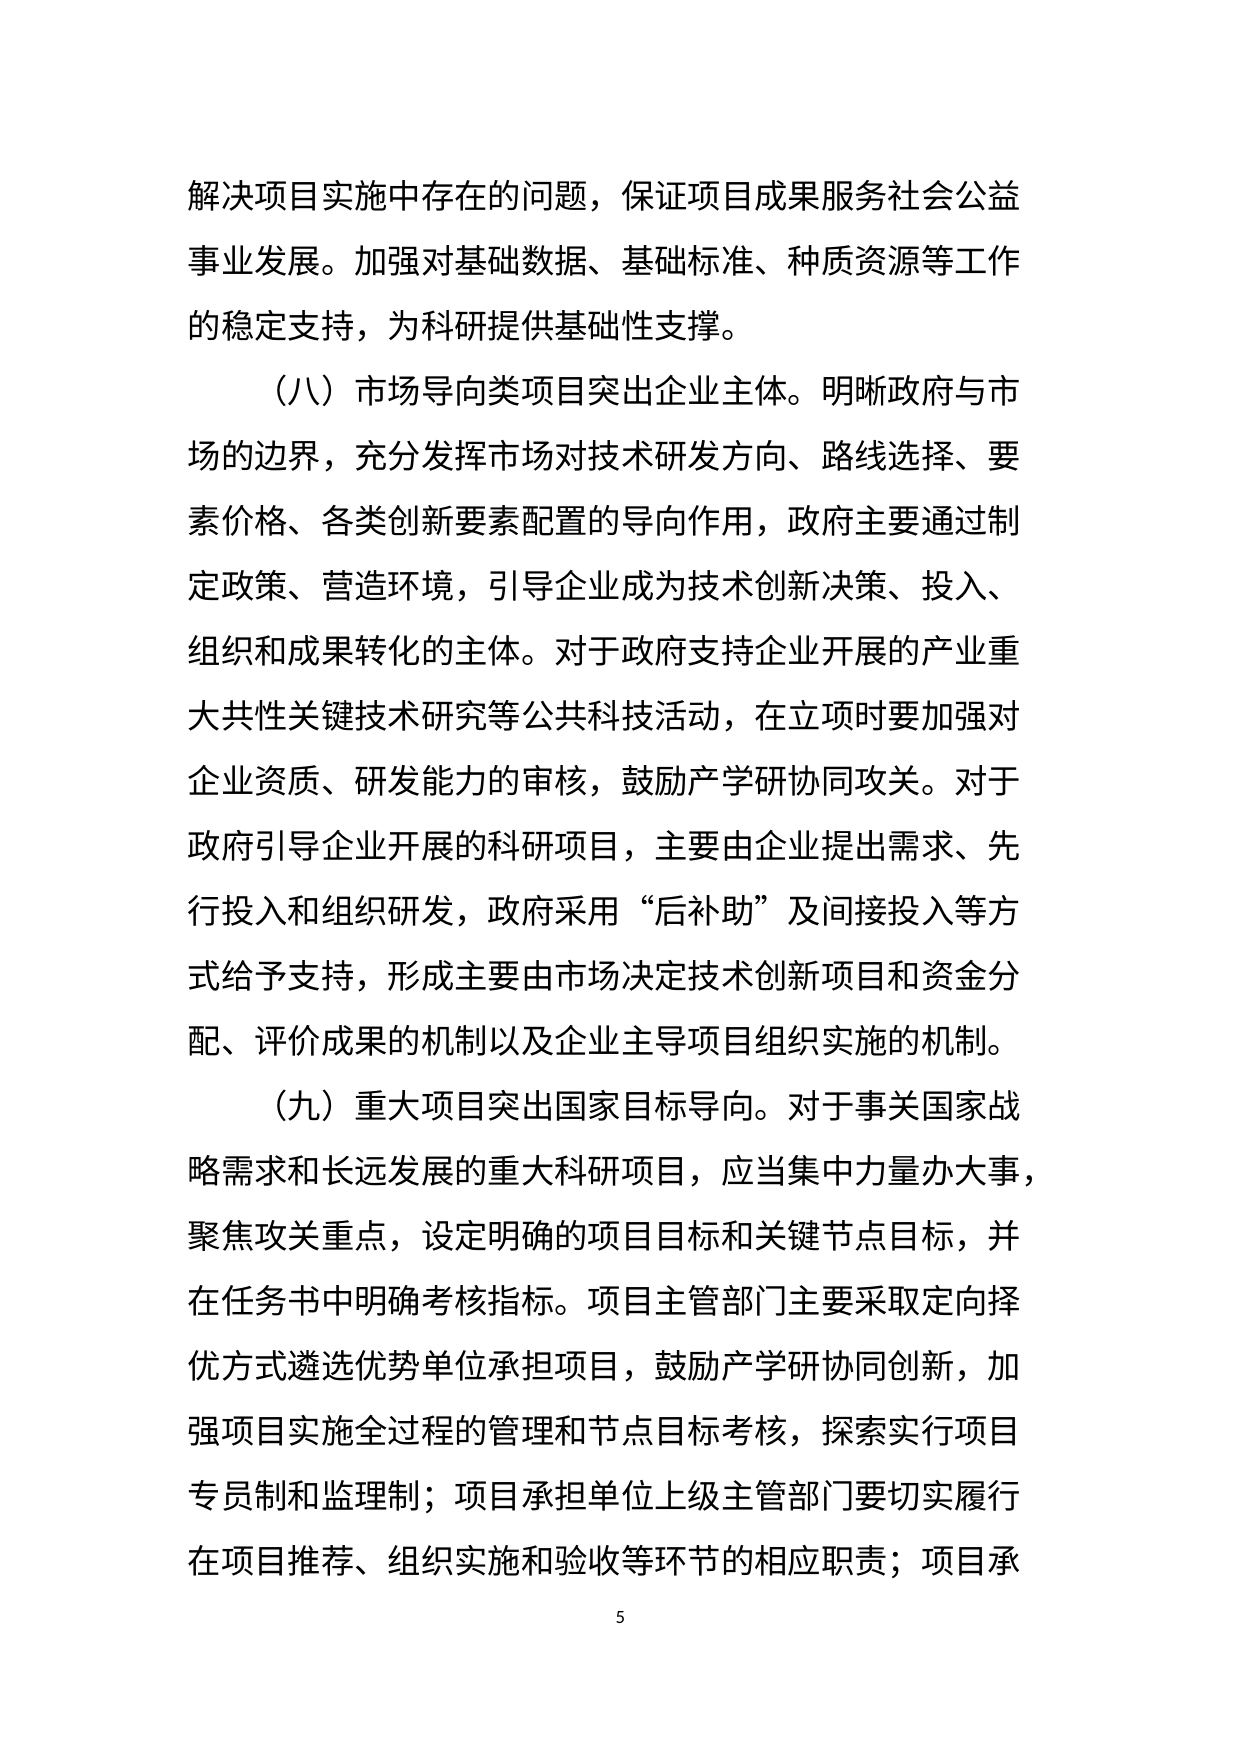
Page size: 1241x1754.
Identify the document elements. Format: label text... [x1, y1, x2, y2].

text （八）市场导向类项目突出企业主体。明晰政府与市场的边界，充分发挥市场对技术研发方向、路线选择、要素价格、各类创新要素配置的导向作用，政府主要通过制定政策、营造环境，引导企业成为技术创新决策、投入、组织和成果转化的主体。对于政府支持企业开展的产业重大共性关键技术研究等公共科技活动，在立项时要加强对企业资质、研发能力的审核，鼓励产学研协同攻关。对于政府引导企业开展的科研项目，主要由企业提出需求、先行投入和组织研发，政府采用“后补助”及间接投入等方式给予支持，形成主要由市场决定技术创新项目和资金分配、评价成果的机制以及企业主导项目组织实施的机制。 [187, 357, 1053, 1072]
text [187, 1072, 1053, 1592]
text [187, 162, 1053, 357]
